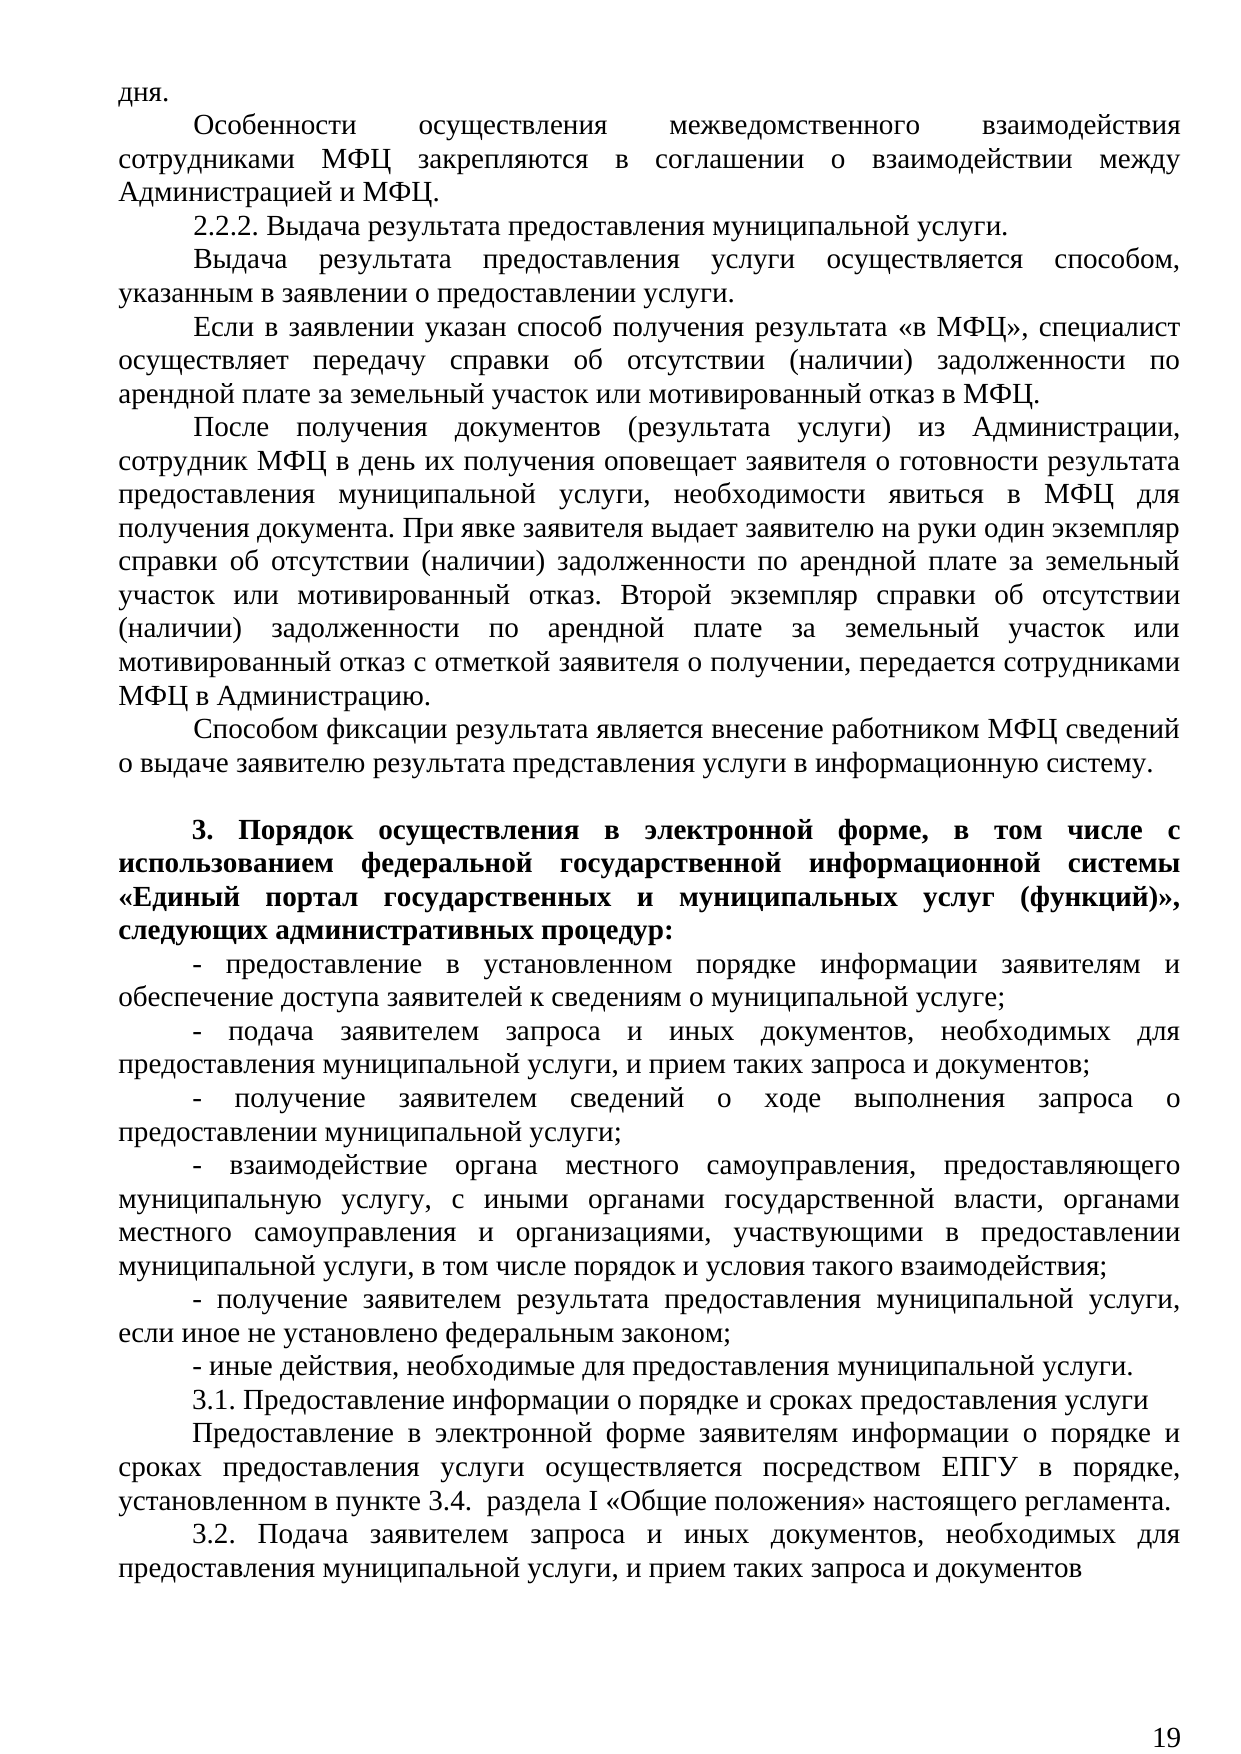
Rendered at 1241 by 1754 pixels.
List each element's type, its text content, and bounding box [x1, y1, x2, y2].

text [118, 74, 1181, 107]
text После получения документов (результата услуги) из Администрации, сотрудник МФЦ в день их получения оповещает заявителя о готовности результата предоставления муниципальной услуги, необходимости явиться в МФЦ для получения документа. При явке заявителя выдает заявителю на руки один экземпляр справки об отсутствии (наличии) задолженности по арендной плате за земельный участок или мотивированный отказ. Второй экземпляр справки об отсутствии (наличии) задолженности по арендной плате за земельный участок или мотивированный отказ с отметкой заявителя о получении, передается сотрудниками МФЦ в Администрацию. [118, 409, 1181, 711]
text - предоставление в установленном порядке информации заявителям и обеспечение доступа заявителей к сведениям о муниципальной услуге; [118, 946, 1181, 1013]
text Особенности осуществления межведомственного взаимодействия сотрудниками МФЦ закрепляются в соглашении о взаимодействии между Администрацией и МФЦ. [118, 107, 1181, 208]
text Способом фиксации результата является внесение работником МФЦ сведений о выдаче заявителю результата представления услуги в информационную систему. [118, 711, 1181, 778]
text 2.2.2. Выдача результата предоставления муниципальной услуги. [118, 208, 1181, 242]
text 3.1. Предоставление информации о порядке и сроках предоставления услуги [118, 1382, 1181, 1416]
text - подача заявителем запроса и иных документов, необходимых для предоставления муниципальной услуги, и прием таких запроса и документов; [118, 1013, 1181, 1080]
text 3. Порядок осуществления в электронной форме, в том числе с использованием федеральной государственной информационной системы «Единый портал государственных и муниципальных услуг (функций)», следующих административных процедур: [118, 812, 1181, 946]
text - получение заявителем результата предоставления муниципальной услуги, если иное не установлено федеральным законом; [118, 1281, 1181, 1348]
text Выдача результата предоставления услуги осуществляется способом, указанным в заявлении о предоставлении услуги. [118, 242, 1181, 309]
text - взаимодействие органа местного самоуправления, предоставляющего муниципальную услугу, с иными органами государственной власти, органами местного самоуправления и организациями, участвующими в предоставлении муниципальной услуги, в том числе порядок и условия такого взаимодействия; [118, 1147, 1181, 1281]
text - получение заявителем сведений о ходе выполнения запроса о предоставлении муниципальной услуги; [118, 1080, 1181, 1147]
text 3.2. Подача заявителем запроса и иных документов, необходимых для предоставления муниципальной услуги, и прием таких запроса и документов [118, 1516, 1181, 1583]
text - иные действия, необходимые для предоставления муниципальной услуги. [118, 1348, 1181, 1382]
text Предоставление в электронной форме заявителям информации о порядке и сроках предоставления услуги осуществляется посредством ЕПГУ в порядке, установленном в пункте 3.4. раздела I «Общие положения» настоящего регламента. [118, 1416, 1181, 1516]
text Если в заявлении указан способ получения результата «в МФЦ», специалист осуществляет передачу справки об отсутствии (наличии) задолженности по арендной плате за земельный участок или мотивированный отказ в МФЦ. [118, 309, 1181, 409]
